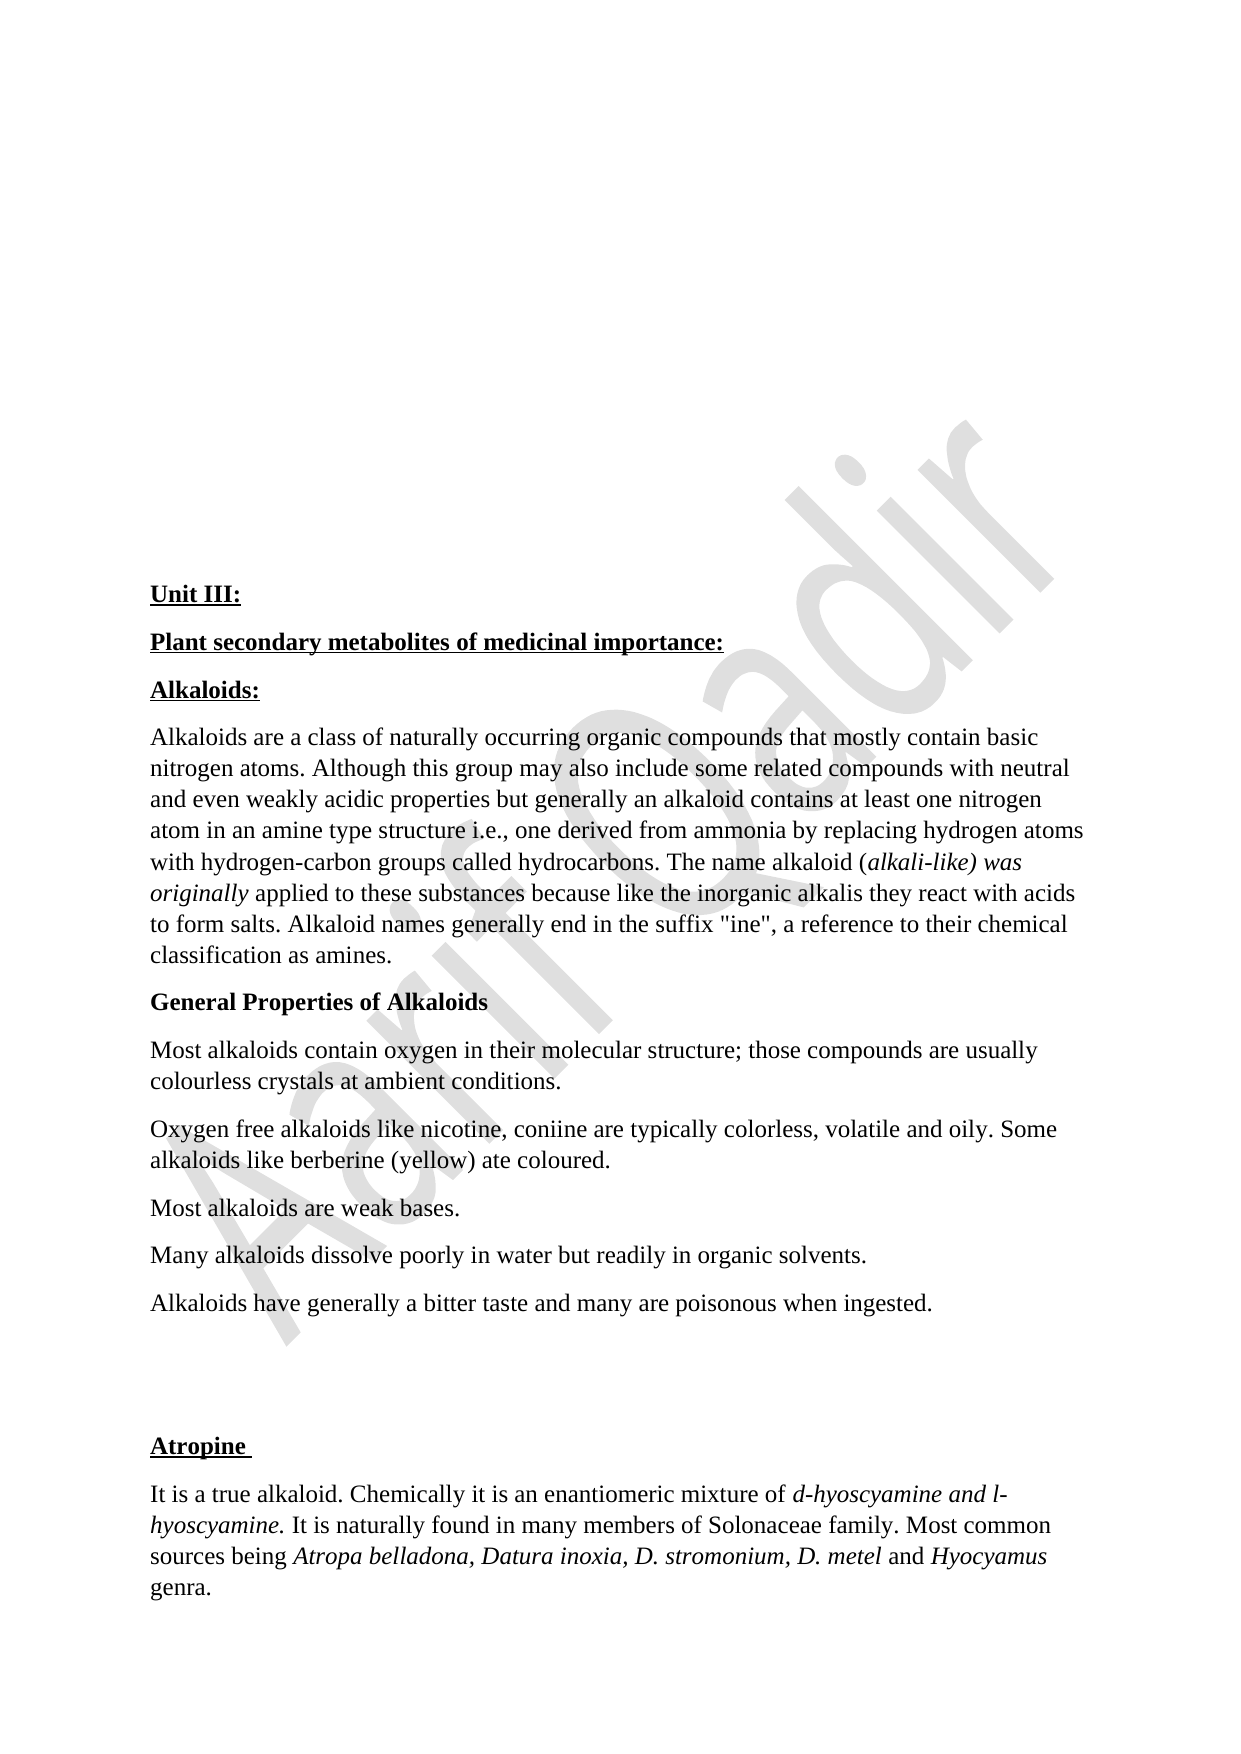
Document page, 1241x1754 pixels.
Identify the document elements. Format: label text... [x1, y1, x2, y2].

text Many alkaloids dissolve poorly in water but readily in organic solvents. [150, 1240, 1090, 1269]
text Alkaloids are a class of naturally occurring organic compounds that mostly contain basic nitrogen atoms. Although this group may also include some related compounds with neutral and even weakly acidic properties but generally an alkaloid contains at least one nitrogen atom in an amine type structure i.e., one derived from ammonia by replacing hydrogen atoms with hydrogen-carbon groups called hydrocarbons. The name alkaloid (alkali-like) was originally applied to these substances because like the inorganic alkalis they react with acids to form salts. Alkaloid names generally end in the suffix "ine", a reference to their chemical classification as amines. [150, 722, 1090, 968]
text Atropine [150, 1431, 1090, 1460]
text Alkaloids: [150, 675, 1090, 703]
text Oxygen free alkaloids like nicotine, coniine are typically colorless, volatile and oily. Some alkaloids like berberine (yellow) ate coloured. [150, 1114, 1090, 1174]
text It is a true alkaloid. Chemically it is an enantiomeric mixture of d-hyoscyamine and l-hyoscyamine. It is naturally found in many members of Solonaceae family. Most common sources being Atropa belladona, Datura inoxia, D. stromonium, D. metel and Hyocyamus genra. [150, 1479, 1090, 1601]
text Most alkaloids are weak bases. [150, 1193, 1090, 1221]
text Most alkaloids contain oxygen in their molecular structure; those compounds are usually colourless crystals at ambient conditions. [150, 1035, 1090, 1095]
text General Properties of Alkaloids [150, 987, 1090, 1016]
text Unit III: [150, 579, 1090, 608]
text Plant secondary metabolites of medicinal importance: [150, 627, 1090, 656]
text Alkaloids have generally a bitter taste and many are poisonous when ingested. [150, 1288, 1090, 1317]
